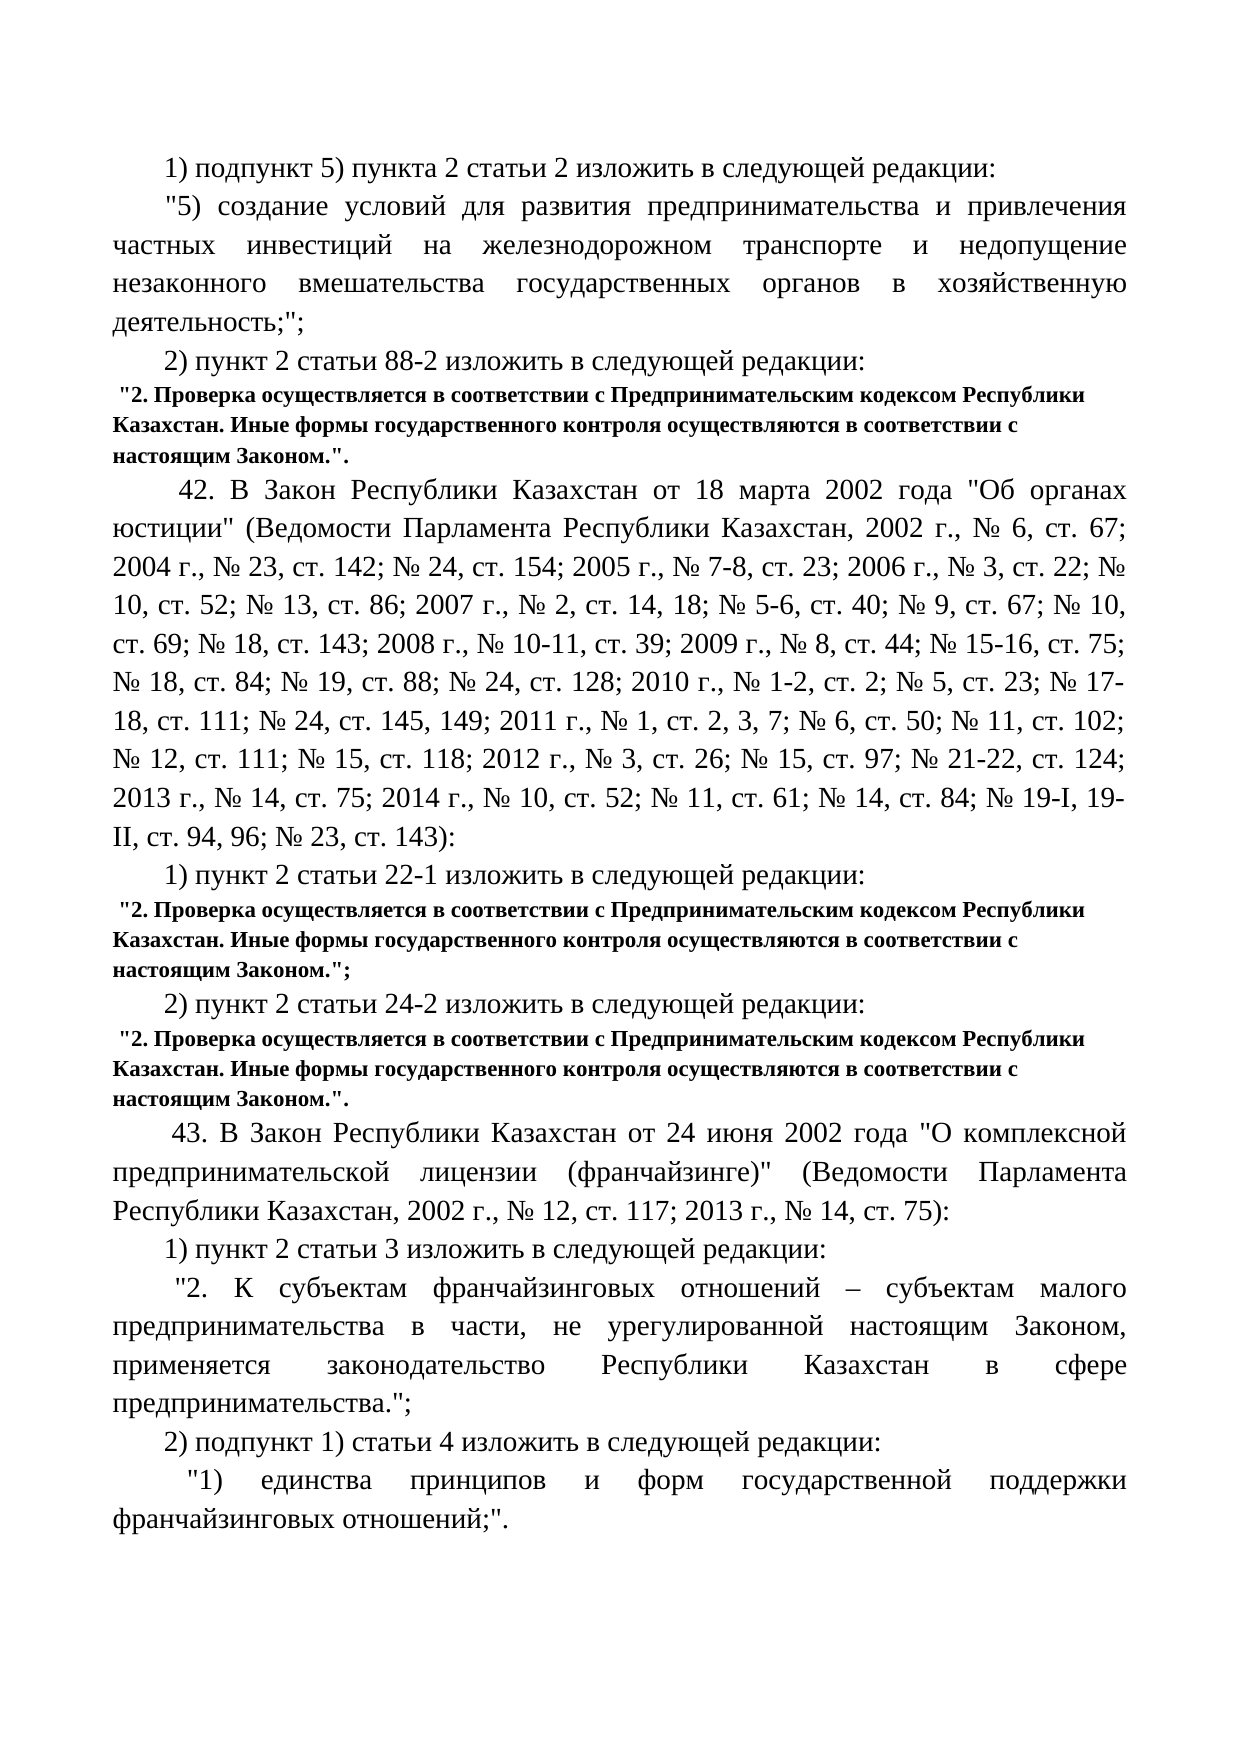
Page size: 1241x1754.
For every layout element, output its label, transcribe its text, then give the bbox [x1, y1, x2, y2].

text 2) пункт 2 статьи 88-2 изложить в следующей редакции: [112, 343, 1128, 376]
text 43. В Закон Республики Казахстан от 24 июня 2002 года "О комплексной предпринимательской лицензии (франчайзинге)" (Ведомости Парламента Республики Казахстан, 2002 г., № 12, ст. 117; 2013 г., № 14, ст. 75): [112, 1116, 1128, 1226]
text "2. Проверка осуществляется в соответствии с Предпринимательским кодексом Республики Казахстан. Иные формы государственного контроля осуществляются в соответствии с настоящим Законом."; [112, 896, 1128, 983]
text 1) пункт 2 статьи 3 изложить в следующей редакции: [112, 1231, 1128, 1265]
text 2) подпункт 1) статьи 4 изложить в следующей редакции: [112, 1424, 1128, 1457]
text "5) создание условий для развития предпринимательства и привлечения частных инвестиций на железнодорожном транспорте и недопущение незаконного вмешательства государственных органов в хозяйственную деятельность;"; [112, 188, 1128, 338]
text 1) пункт 2 статьи 22-1 изложить в следующей редакции: [112, 857, 1128, 891]
text "2. Проверка осуществляется в соответствии с Предпринимательским кодексом Республики Казахстан. Иные формы государственного контроля осуществляются в соответствии с настоящим Законом.". [112, 381, 1128, 468]
text "2. К субъектам франчайзинговых отношений – субъектам малого предпринимательства в части, не урегулированной настоящим Законом, применяется законодательство Республики Казахстан в сфере предпринимательства."; [112, 1270, 1128, 1419]
text "1) единства принципов и форм государственной поддержки франчайзинговых отношений;". [112, 1462, 1128, 1534]
text 2) пункт 2 статьи 24-2 изложить в следующей редакции: [112, 986, 1128, 1020]
text 42. В Закон Республики Казахстан от 18 марта 2002 года "Об органах юстиции" (Ведомости Парламента Республики Казахстан, 2002 г., № 6, ст. 67; 2004 г., № 23, ст. 142; № 24, ст. 154; 2005 г., № 7-8, ст. 23; 2006 г., № 3, ст. 22; № 10, ст. 52; № 13, ст. 86; 2007 г., № 2, ст. 14, 18; № 5-6, ст. 40; № 9, ст. 67; № 10, ст. 69; № 18, ст. 143; 2008 г., № 10-11, ст. 39; 2009 г., № 8, ст. 44; № 15-16, ст. 75; № 18, ст. 84; № 19, ст. 88; № 24, ст. 128; 2010 г., № 1-2, ст. 2; № 5, ст. 23; № 17-18, ст. 111; № 24, ст. 145, 149; 2011 г., № 1, ст. 2, 3, 7; № 6, ст. 50; № 11, ст. 102; № 12, ст. 111; № 15, ст. 118; 2012 г., № 3, ст. 26; № 15, ст. 97; № 21-22, ст. 124; 2013 г., № 14, ст. 75; 2014 г., № 10, ст. 52; № 11, ст. 61; № 14, ст. 84; № 19-I, 19-II, ст. 94, 96; № 23, ст. 143): [112, 472, 1128, 852]
text 1) подпункт 5) пункта 2 статьи 2 изложить в следующей редакции: [112, 150, 1128, 183]
text "2. Проверка осуществляется в соответствии с Предпринимательским кодексом Республики Казахстан. Иные формы государственного контроля осуществляются в соответствии с настоящим Законом.". [112, 1025, 1128, 1112]
